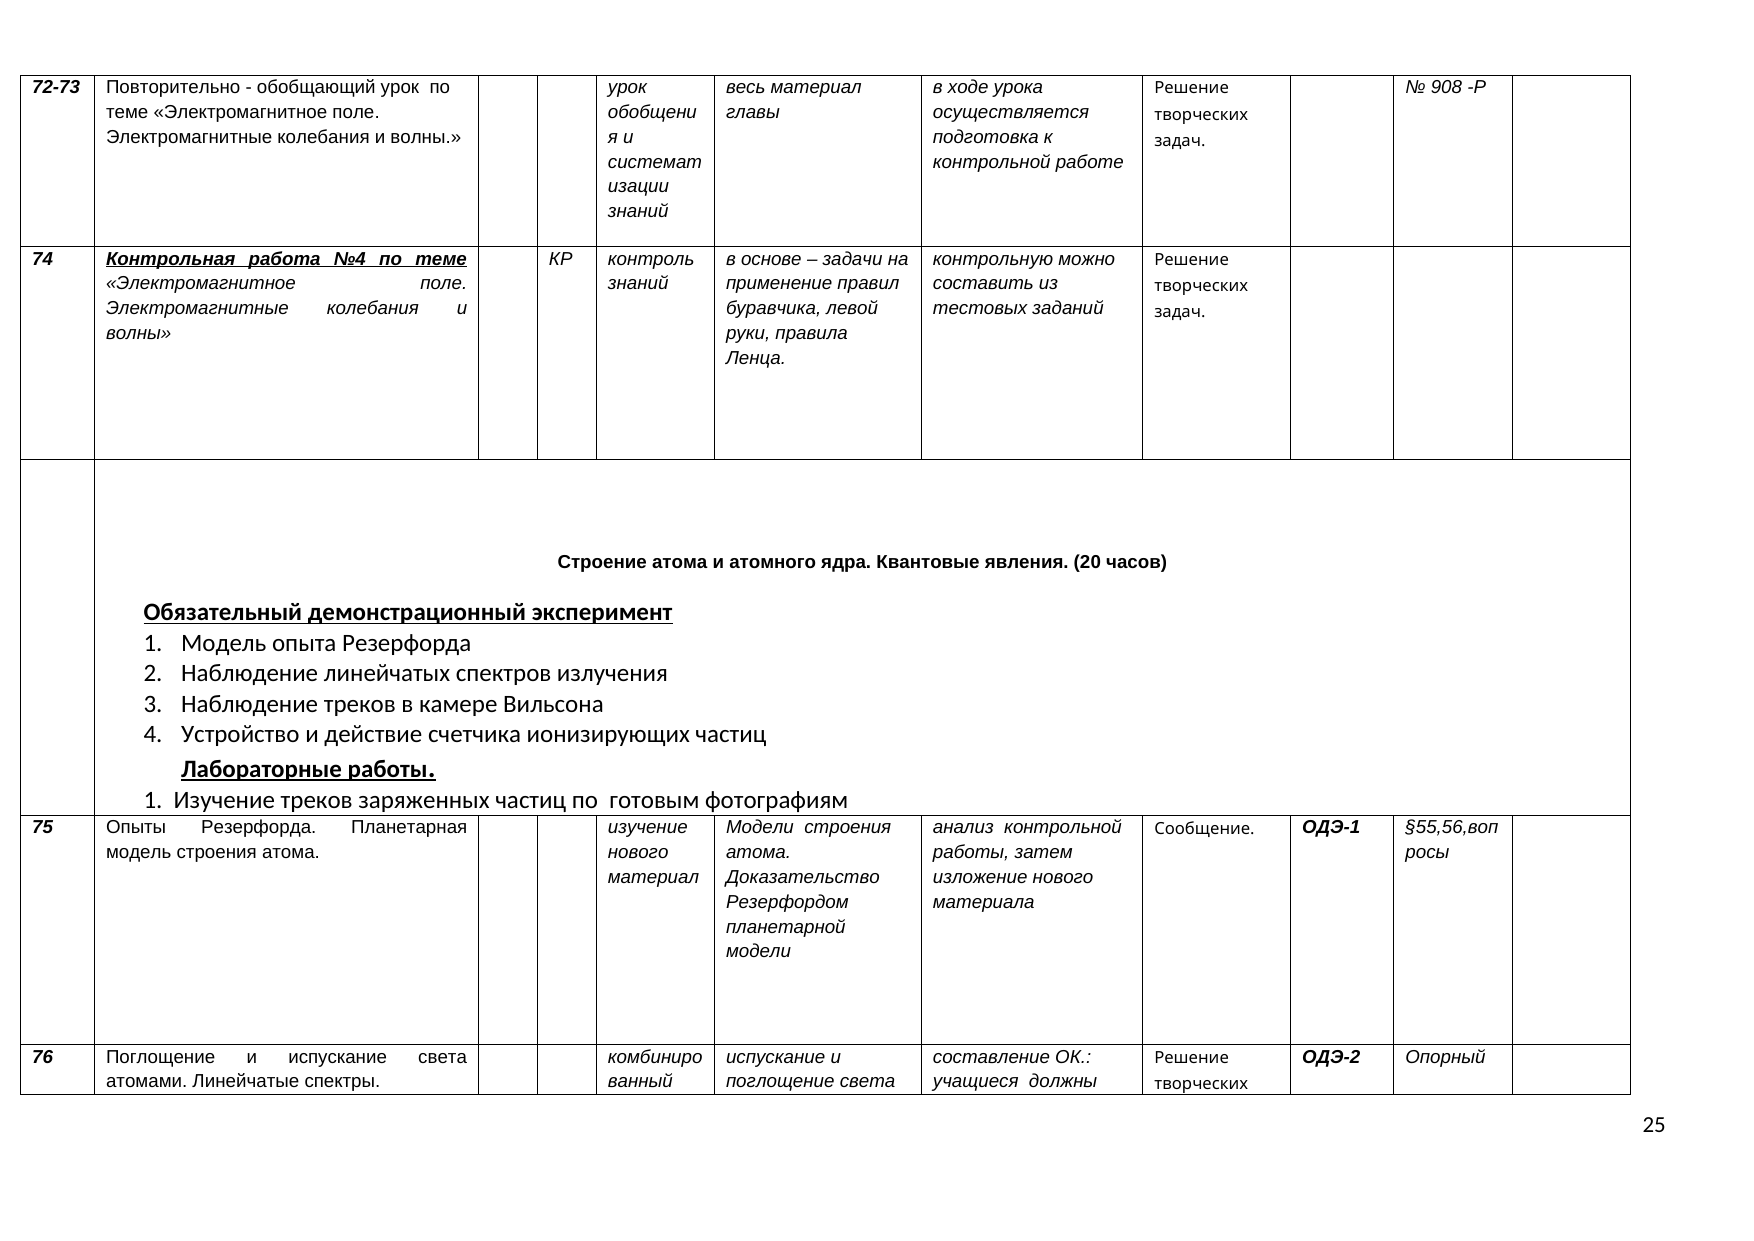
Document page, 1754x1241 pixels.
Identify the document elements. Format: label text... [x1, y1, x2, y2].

table_cell комбинированный [597, 1045, 714, 1094]
table_cell [1394, 247, 1512, 458]
table_cell [479, 1045, 537, 1094]
table_cell Строение атома и атомного ядра. Квантовые явления. (20 часов) Обязательный демонстрационный эксперимент Модель опыта Резерфорда Наблюдение линейчатых спектров излучения Наблюдение треков в камере Вильсона Устройство и действие счетчика ионизирующих частиц Лабораторные работы. 1. Изучение треков заряженных частиц по готовым фотографиям [95, 460, 1630, 815]
table_cell ОДЭ-2 [1291, 1045, 1393, 1094]
table_cell 74 [21, 247, 94, 458]
table_cell ОДЭ-1 [1291, 816, 1393, 1044]
table_cell в основе – задачи на применение правил буравчика, левой руки, правила Ленца. [715, 247, 921, 458]
table_cell [1513, 816, 1630, 1044]
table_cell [1143, 76, 1290, 246]
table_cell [715, 1045, 921, 1094]
table_cell [479, 76, 537, 246]
table_cell КР [538, 247, 596, 458]
table_cell [1291, 76, 1393, 246]
table_cell № 908 -Р [1394, 76, 1512, 246]
table_cell контроль знаний [597, 247, 714, 458]
table_cell Опыты Резерфорда. Планетарная модель строения атома. [95, 816, 478, 1044]
table_cell урок обобщения и систематизации знаний [597, 76, 714, 246]
table_cell [538, 76, 596, 246]
table_cell [21, 460, 94, 815]
table_cell анализ контрольной работы, затем изложение нового материала [922, 816, 1142, 1044]
table_cell весь материал главы [715, 76, 921, 246]
table_cell в ходе урока осуществляется подготовка к контрольной работе [922, 76, 1142, 246]
table_cell [479, 816, 537, 1044]
table_cell Сообщение. [1143, 816, 1290, 1044]
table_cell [922, 1045, 1142, 1094]
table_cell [95, 1045, 478, 1094]
table_cell Контрольная работа №4 по теме «Электромагнитное поле. Электромагнитные колебания и волны» [95, 247, 478, 458]
table_cell контрольную можно составить из тестовых заданий [922, 247, 1142, 458]
table_cell Решение творческих задач. [1143, 247, 1290, 458]
table_cell 72-73 [21, 76, 94, 246]
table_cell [1143, 1045, 1290, 1094]
table_cell [1513, 76, 1630, 246]
table_cell [538, 816, 596, 1044]
table_cell Опорный конспект [1394, 1045, 1512, 1094]
table_cell §55,56,вопросы [1394, 816, 1512, 1044]
table_cell [479, 247, 537, 458]
table_cell [1513, 1045, 1630, 1094]
table_cell 75 [21, 816, 94, 1044]
table_cell Модели строения атома. Доказательство Резерфордом планетарной модели [715, 816, 921, 1044]
table_cell Повторительно - обобщающий урок по теме «Электромагнитное поле. Электромагнитные колебания и волны.» [95, 76, 478, 246]
table_cell 76 [21, 1045, 94, 1094]
table_cell [538, 1045, 596, 1094]
table_cell [1291, 247, 1393, 458]
table_cell изучение нового материал [597, 816, 714, 1044]
table_cell [1513, 247, 1630, 458]
